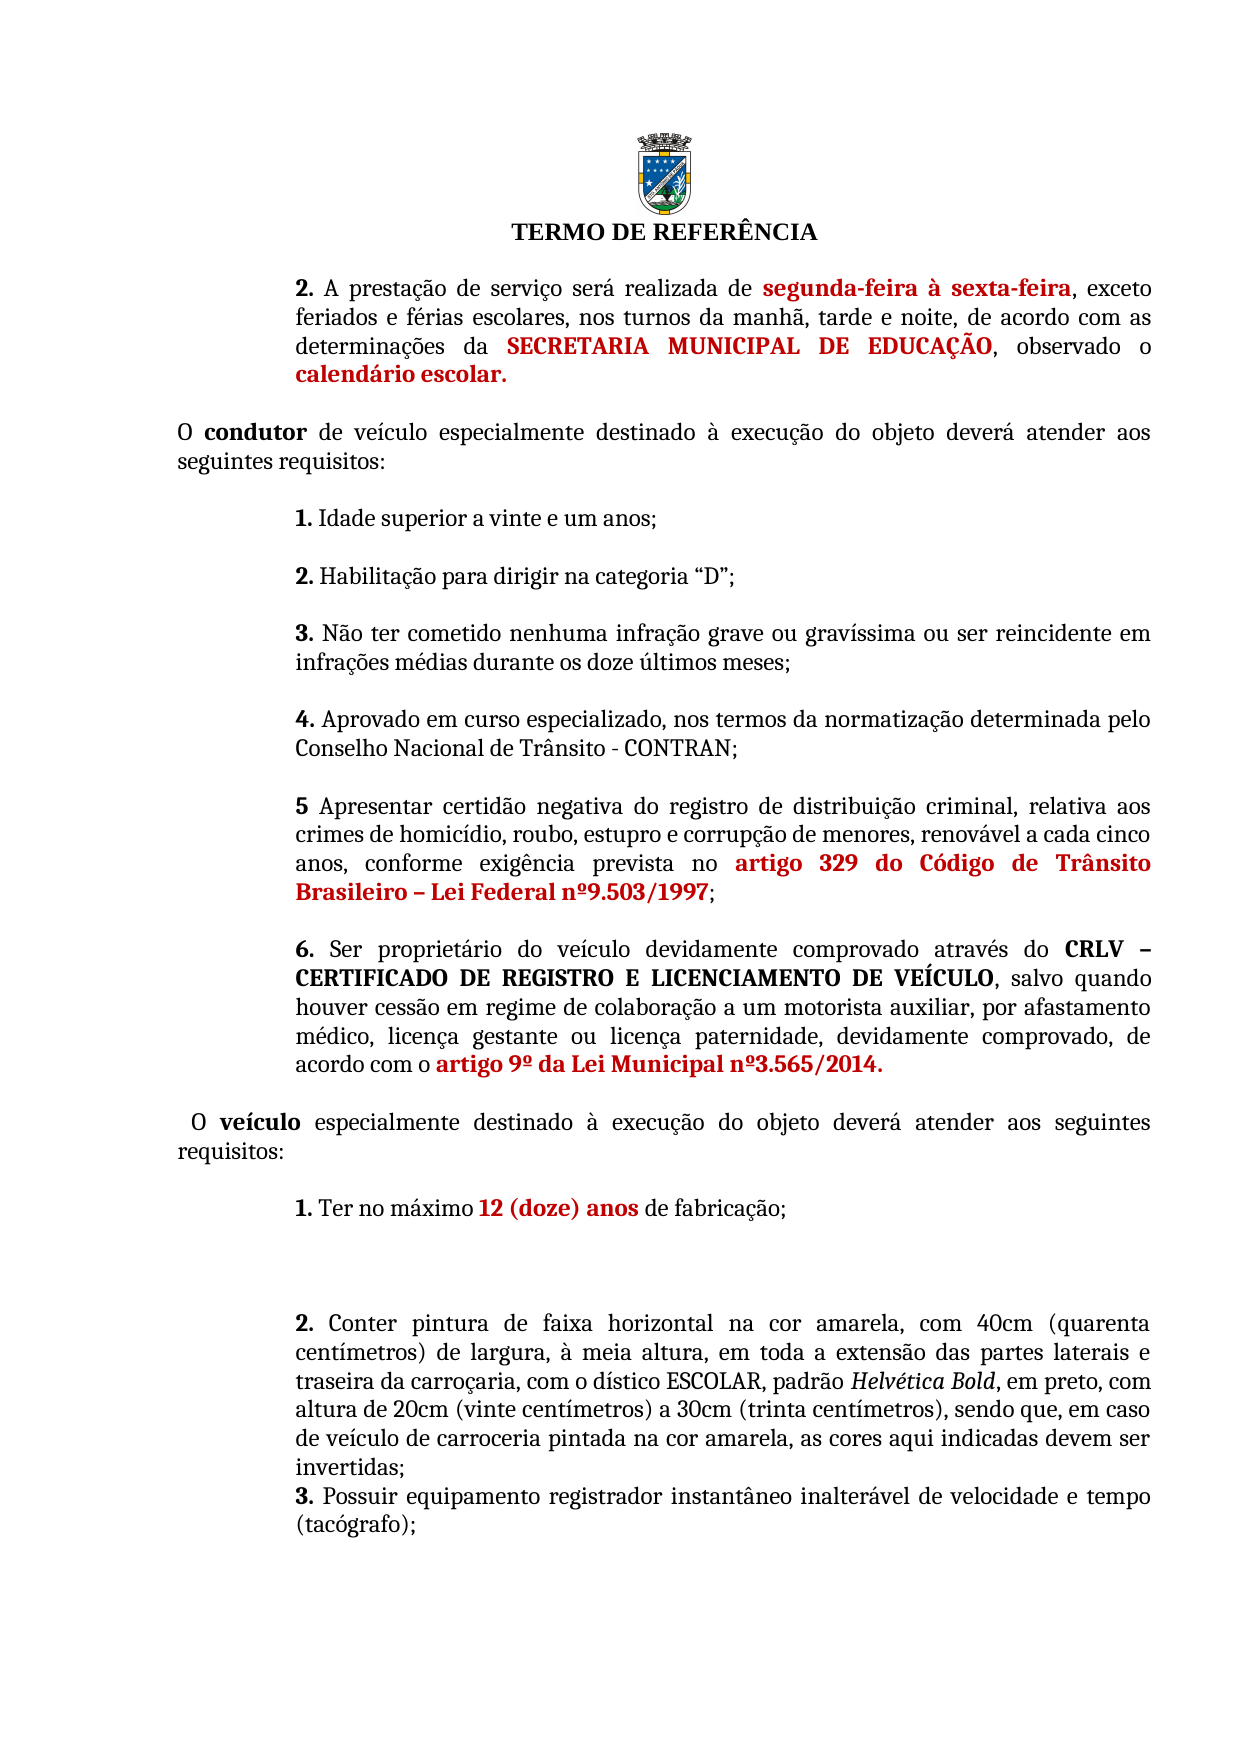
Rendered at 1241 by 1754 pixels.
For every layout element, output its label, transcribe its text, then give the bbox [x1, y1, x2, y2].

text 2. Conter pintura de faixa horizontal na cor amarela, com 40cm (quarenta centímetros) de largura, à meia altura, em toda a extensão das partes laterais e traseira da carroçaria, com o dístico ESCOLAR, padrão Helvética Bold, em preto, com altura de 20cm (vinte centímetros) a 30cm (trinta centímetros), sendo que, em caso de veículo de carroceria pintada na cor amarela, as cores aqui indicadas devem ser invertidas; [295, 1309, 1152, 1482]
text O condutor de veículo especialmente destinado à execução do objeto deverá atender aos seguintes requisitos: [177, 418, 1152, 475]
text 5 Apresentar certidão negativa do registro de distribuição criminal, relativa aos crimes de homicídio, roubo, estupro e corrupção de menores, renovável a cada cinco anos, conforme exigência prevista no artigo 329 do Código de Trânsito Brasileiro – Lei Federal nº9.503/1997; [295, 792, 1152, 907]
text 4. Aprovado em curso especializado, nos termos da normatização determinada pelo Conselho Nacional de Trânsito - CONTRAN; [295, 705, 1152, 763]
text 3. Não ter cometido nenhuma infração grave ou gravíssima ou ser reincidente em infrações médias durante os doze últimos meses; [295, 619, 1152, 677]
text 1. Ter no máximo 12 (doze) anos de fabricação; [295, 1194, 1152, 1223]
text O veículo especialmente destinado à execução do objeto deverá atender aos seguintes requisitos: [177, 1108, 1152, 1165]
picture [634, 131, 695, 217]
text 2. Habilitação para dirigir na categoria “D”; [295, 562, 1152, 590]
text 3. Possuir equipamento registrador instantâneo inalterável de velocidade e tempo (tacógrafo); [295, 1482, 1152, 1539]
text 6. Ser proprietário do veículo devidamente comprovado através do CRLV – CERTIFICADO DE REGISTRO E LICENCIAMENTO DE VEÍCULO, salvo quando houver cessão em regime de colaboração a um motorista auxiliar, por afastamento médico, licença gestante ou licença paternidade, devidamente comprovado, de acordo com o artigo 9º da Lei Municipal nº3.565/2014. [295, 935, 1152, 1079]
text 2. A prestação de serviço será realizada de segunda-feira à sexta-feira, exceto feriados e férias escolares, nos turnos da manhã, tarde e noite, de acordo com as determinações da SECRETARIA MUNICIPAL DE EDUCAÇÃO, observado o calendário escolar. [295, 274, 1152, 389]
text 1. Idade superior a vinte e um anos; [295, 504, 1152, 533]
